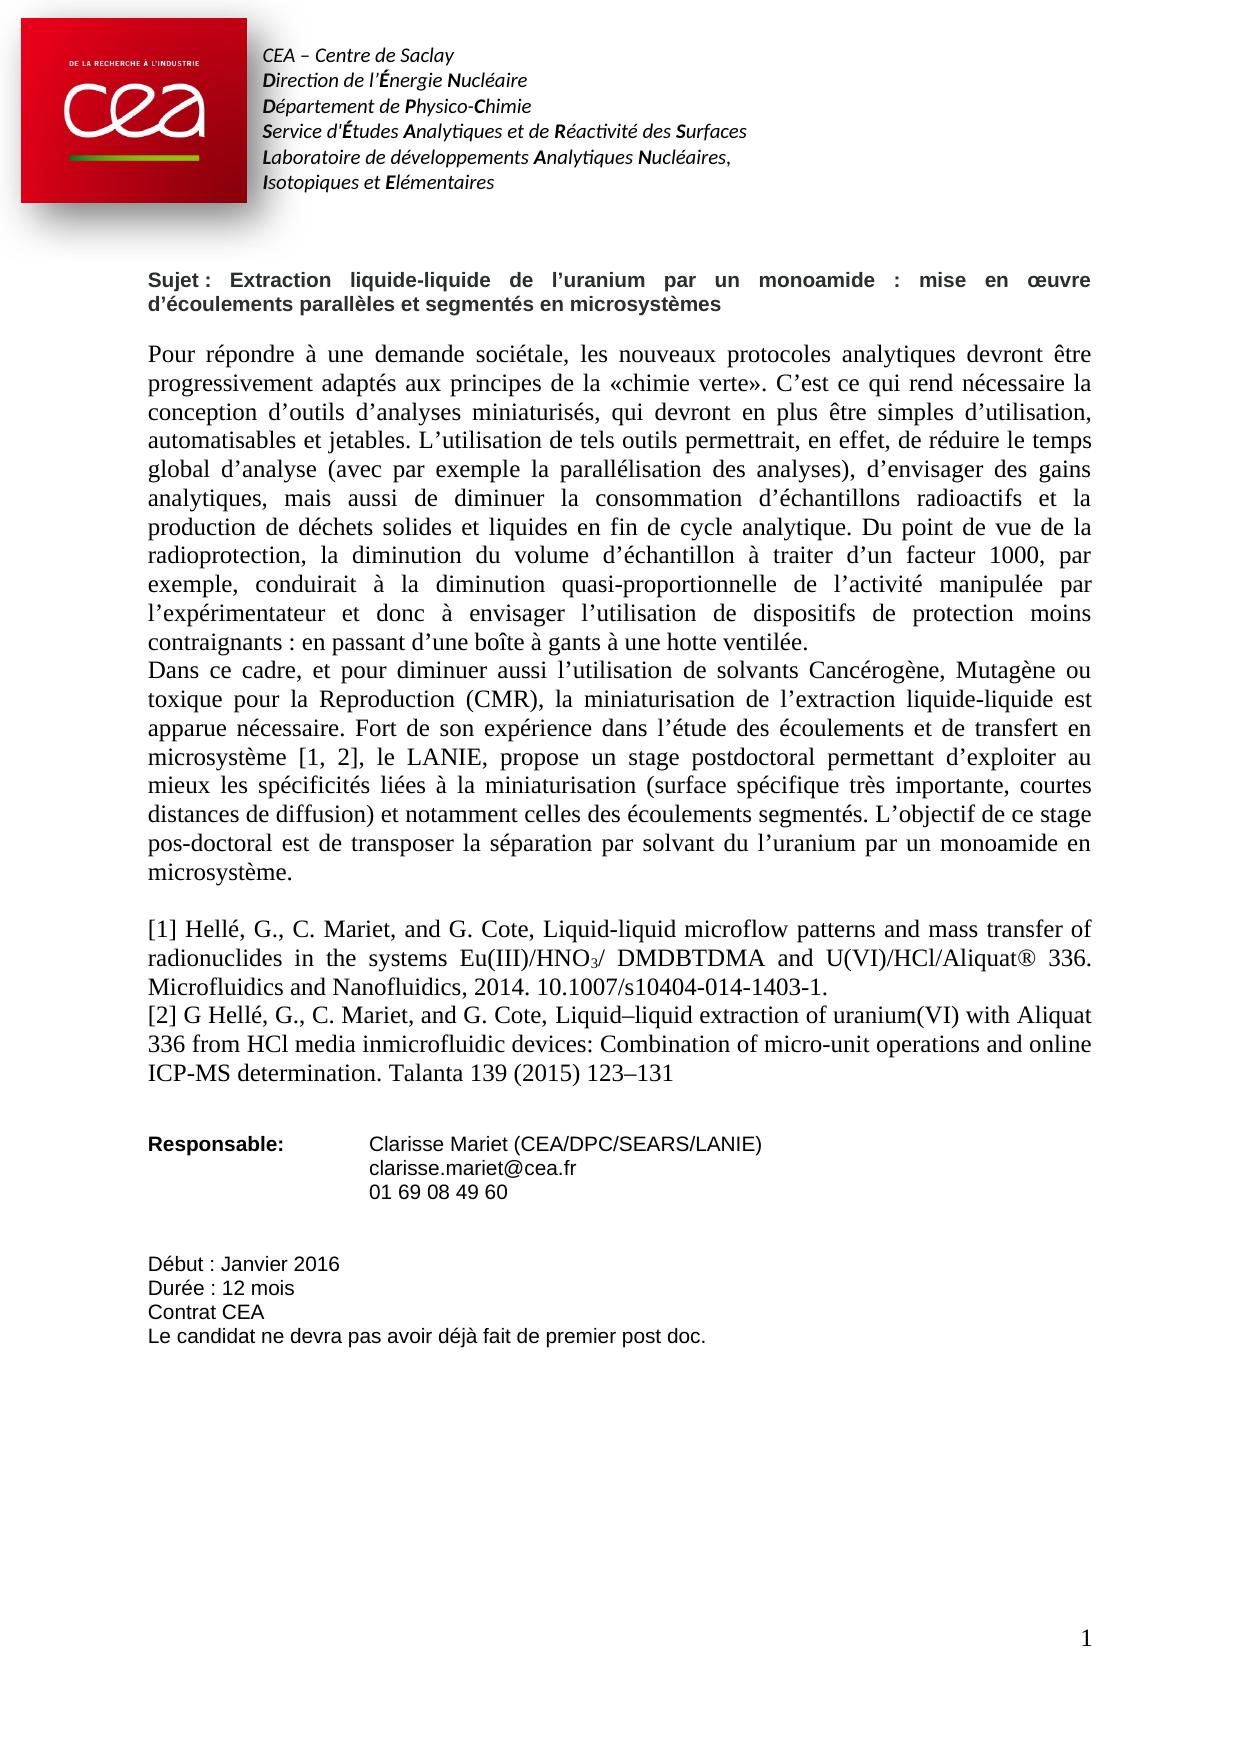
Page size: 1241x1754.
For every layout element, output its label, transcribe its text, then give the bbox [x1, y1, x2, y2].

text Dans ce cadre, et pour diminuer aussi l’utilisation de solvants Cancérogène, Mutagène ou toxique pour la Reproduction (CMR), la miniaturisation de l’extraction liquide-liquide est apparue nécessaire. Fort de son expérience dans l’étude des écoulements et de transfert en microsystème [1, 2], le LANIE, propose un stage postdoctoral permettant d’exploiter au mieux les spécificités liées à la miniaturisation (surface spécifique très importante, courtes distances de diffusion) et notamment celles des écoulements segmentés. L’objectif de ce stage pos-doctoral est de transposer la séparation par solvant du l’uranium par un monoamide en microsystème. [148, 656, 1093, 886]
text Durée : 12 mois [148, 1276, 1093, 1300]
text Responsable: Clarisse Mariet (CEA/DPC/SEARS/LANIE) [148, 1132, 1093, 1156]
text Sujet : Extraction liquide-liquide de l’uranium par un monoamide : mise en œuvre d’écoulements parallèles et segmentés en microsystèmes [148, 267, 1093, 315]
text [1] Hellé, G., C. Mariet, and G. Cote, Liquid-liquid microflow patterns and mass transfer of radionuclides in the systems Eu(III)/HNO3/ DMDBTDMA and U(VI)/HCl/Aliquat® 336. Microfluidics and Nanofluidics, 2014. 10.1007/s10404-014-1403-1. [148, 914, 1093, 1001]
text 01 69 08 49 60 [369, 1180, 1093, 1204]
text Contrat CEA [148, 1300, 1093, 1324]
text [2] G Hellé, G., C. Mariet, and G. Cote, Liquid–liquid extraction of uranium(VI) with Aliquat 336 from HCl media inmicrofluidic devices: Combination of micro-unit operations and online ICP-MS determination. Talanta 139 (2015) 123–131 [148, 1001, 1093, 1087]
text Début : Janvier 2016 [148, 1252, 1093, 1276]
text clarisse.mariet@cea.fr [369, 1156, 1093, 1180]
text Le candidat ne devra pas avoir déjà fait de premier post doc. [148, 1324, 1093, 1348]
picture [21, 18, 247, 203]
text Pour répondre à une demande sociétale, les nouveaux protocoles analytiques devront être progressivement adaptés aux principes de la «chimie verte». C’est ce qui rend nécessaire la conception d’outils d’analyses miniaturisés, qui devront en plus être simples d’utilisation, automatisables et jetables. L’utilisation de tels outils permettrait, en effet, de réduire le temps global d’analyse (avec par exemple la parallélisation des analyses), d’envisager des gains analytiques, mais aussi de diminuer la consommation d’échantillons radioactifs et la production de déchets solides et liquides en fin de cycle analytique. Du point de vue de la radioprotection, la diminution du volume d’échantillon à traiter d’un facteur 1000, par exemple, conduirait à la diminution quasi-proportionnelle de l’activité manipulée par l’expérimentateur et donc à envisager l’utilisation de dispositifs de protection moins contraignants : en passant d’une boîte à gants à une hotte ventilée. [148, 339, 1093, 656]
